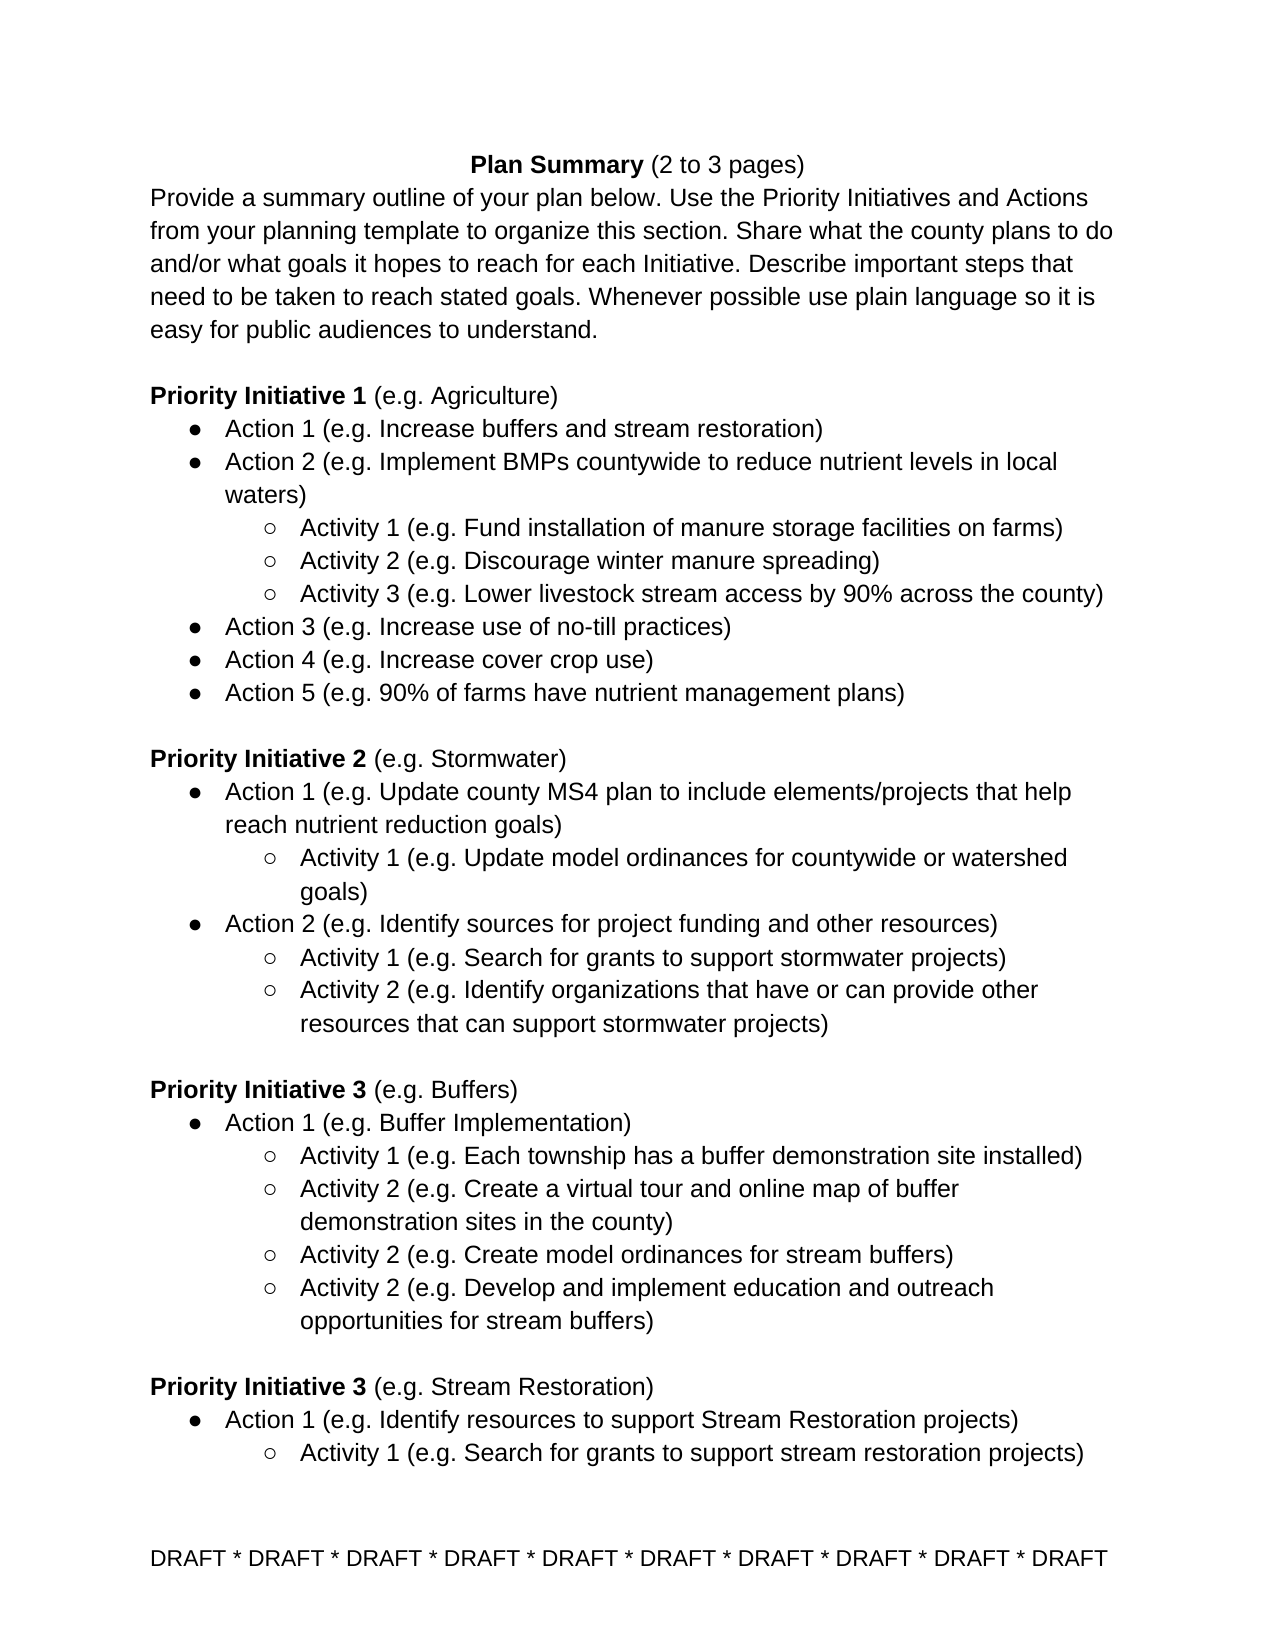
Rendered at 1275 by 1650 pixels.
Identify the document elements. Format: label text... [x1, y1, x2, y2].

text Provide a summary outline of your plan below. Use the Priority Initiatives and Actions from your planning template to organize this section. Share what the county plans to do and/or what goals it hopes to reach for each Initiative. Describe important steps that need to be taken to reach stated goals. Whenever possible use plain language so it is easy for public audiences to understand. [150, 183, 1125, 344]
list Action 2 (e.g. Implement BMPs countywide to reduce nutrient levels in local waters) [187, 447, 1125, 509]
list Activity 2 (e.g. Develop and implement education and outreach opportunities for stream buffers) [262, 1273, 1125, 1334]
list Activity 1 (e.g. Search for grants to support stormwater projects) [262, 942, 1125, 971]
list Action 1 (e.g. Identify resources to support Stream Restoration projects) [187, 1405, 1125, 1433]
text Priority Initiative 3 (e.g. Buffers) [150, 1074, 1125, 1103]
list Activity 1 (e.g. Fund installation of manure storage facilities on farms) [262, 513, 1125, 542]
list Activity 1 (e.g. Update model ordinances for countywide or watershed goals) [262, 843, 1125, 905]
text Priority Initiative 3 (e.g. Stream Restoration) [150, 1372, 1125, 1401]
list Activity 2 (e.g. Create a virtual tour and online map of buffer demonstration sites in the county) [262, 1174, 1125, 1235]
list Activity 2 (e.g. Identify organizations that have or can provide other resources that can support stormwater projects) [262, 976, 1125, 1037]
list Activity 1 (e.g. Search for grants to support stream restoration projects) [262, 1438, 1125, 1467]
list Activity 1 (e.g. Each township has a buffer demonstration site installed) [262, 1141, 1125, 1169]
list Action 2 (e.g. Identify sources for project funding and other resources) [187, 909, 1125, 938]
list Activity 3 (e.g. Lower livestock stream access by 90% across the county) [262, 579, 1125, 608]
text Plan Summary (2 to 3 pages) [150, 150, 1125, 179]
list Action 1 (e.g. Increase buffers and stream restoration) [187, 414, 1125, 443]
text Priority Initiative 1 (e.g. Agriculture) [150, 381, 1125, 410]
list Action 4 (e.g. Increase cover crop use) [187, 645, 1125, 674]
list Action 1 (e.g. Buffer Implementation) [187, 1108, 1125, 1136]
list Action 5 (e.g. 90% of farms have nutrient management plans) [187, 678, 1125, 707]
list Activity 2 (e.g. Discourage winter manure spreading) [262, 546, 1125, 575]
list Activity 2 (e.g. Create model ordinances for stream buffers) [262, 1240, 1125, 1268]
text Priority Initiative 2 (e.g. Stormwater) [150, 744, 1125, 773]
list Action 1 (e.g. Update county MS4 plan to include elements/projects that help reach nutrient reduction goals) [187, 777, 1125, 839]
list Action 3 (e.g. Increase use of no-till practices) [187, 612, 1125, 641]
